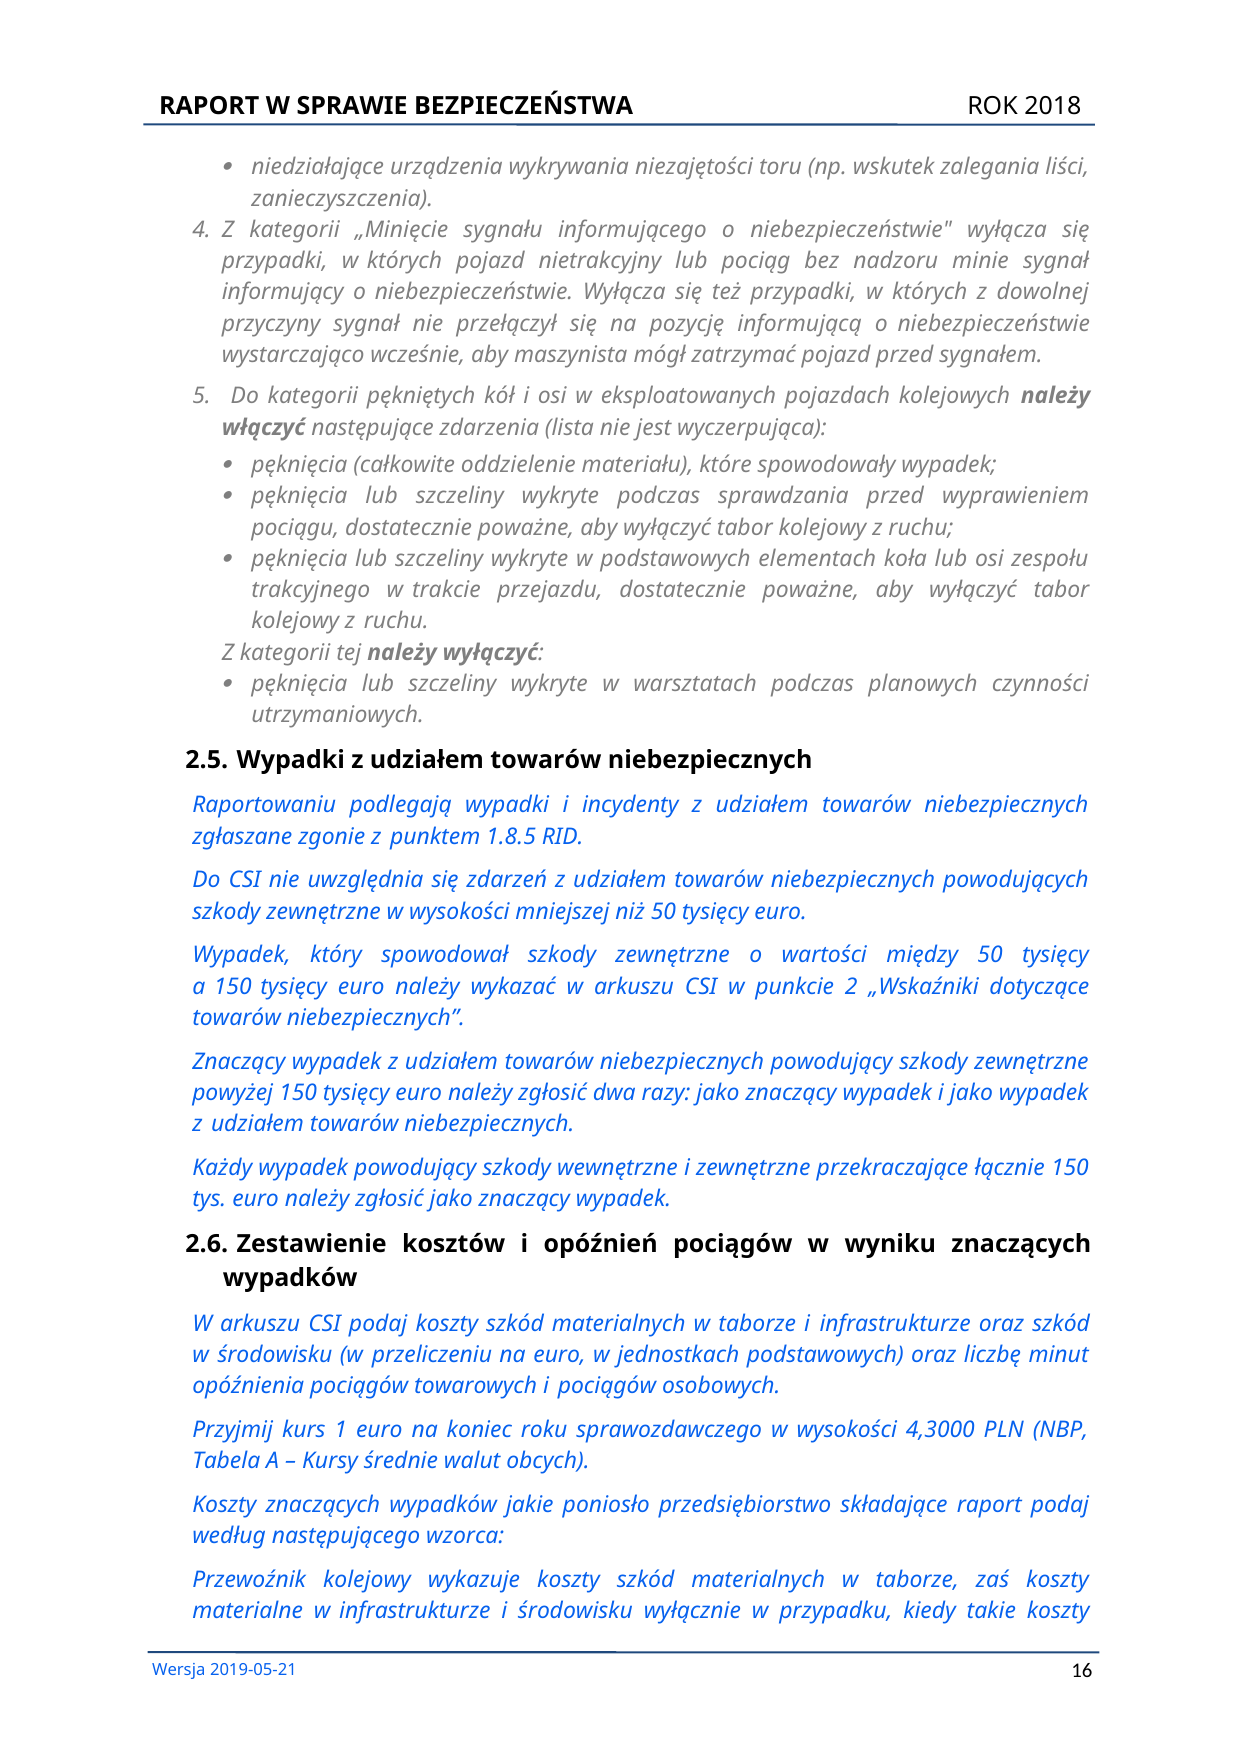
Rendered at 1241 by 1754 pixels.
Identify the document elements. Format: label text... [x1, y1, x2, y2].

text Do CSI nie uwzględnia się zdarzeń z udziałem towarów niebezpiecznych powodujących szkody zewnętrzne w wysokości mniejszej niż 50 tysięcy euro. [192, 863, 1092, 926]
list pęknięcia (całkowite oddzielenie materiału), które spowodowały wypadek; [222, 448, 1092, 479]
text Każdy wypadek powodujący szkody wewnętrzne i zewnętrzne przekraczające łącznie 150 tys. euro należy zgłosić jako znaczący wypadek. [192, 1151, 1092, 1213]
text W arkuszu CSI podaj koszty szkód materialnych w taborze i infrastrukturze oraz szkód w środowisku (w przeliczeniu na euro, w jednostkach podstawowych) oraz liczbę minut opóźnienia pociągów towarowych i pociągów osobowych. [192, 1307, 1092, 1400]
list pęknięcia lub szczeliny wykryte podczas sprawdzania przed wyprawieniem pociągu, dostatecznie poważne, aby wyłączyć tabor kolejowy z ruchu; [222, 479, 1092, 542]
list Z kategorii „Minięcie sygnału informującego o niebezpieczeństwie" wyłącza się przypadki, w których pojazd nietrakcyjny lub pociąg bez nadzoru minie sygnał informujący o niebezpieczeństwie. Wyłącza się też przypadki, w których z dowolnej przyczyny sygnał nie przełączył się na pozycję informującą o niebezpieczeństwie wystarczająco wcześnie, aby maszynista mógł zatrzymać pojazd przed sygnałem. [192, 213, 1092, 369]
list pęknięcia lub szczeliny wykryte w podstawowych elementach koła lub osi zespołu trakcyjnego w trakcie przejazdu, dostatecznie poważne, aby wyłączyć tabor kolejowy z ruchu. [222, 542, 1092, 636]
list pęknięcia lub szczeliny wykryte w warsztatach podczas planowych czynności utrzymaniowych. [222, 667, 1092, 729]
list Wypadki z udziałem towarów niebezpiecznych [185, 742, 1092, 776]
text Znaczący wypadek z udziałem towarów niebezpiecznych powodujący szkody zewnętrzne powyżej 150 tysięcy euro należy zgłosić dwa razy: jako znaczący wypadek i jako wypadek z udziałem towarów niebezpiecznych. [192, 1045, 1092, 1138]
text Koszty znaczących wypadków jakie poniosło przedsiębiorstwo składające raport podaj według następującego wzorca: [192, 1488, 1092, 1550]
list Zestawienie kosztów i opóźnień pociągów w wyniku znaczących wypadków [185, 1226, 1092, 1294]
text Przyjmij kurs 1 euro na koniec roku sprawozdawczego w wysokości 4,3000 PLN (NBP, Tabela A – Kursy średnie walut obcych). [192, 1413, 1092, 1475]
text Raportowaniu podlegają wypadki i incydenty z udziałem towarów niebezpiecznych zgłaszane zgonie z punktem 1.8.5 RID. [192, 788, 1092, 851]
text Wypadek, który spowodował szkody zewnętrzne o wartości między 50 tysięcy a 150 tysięcy euro należy wykazać w arkuszu CSI w punkcie 2 „Wskaźniki dotyczące towarów niebezpiecznych”. [192, 938, 1092, 1032]
list niedziałające urządzenia wykrywania niezajętości toru (np. wskutek zalegania liści, zanieczyszczenia). [222, 150, 1092, 213]
text Z kategorii tej należy wyłączyć: [222, 636, 1092, 667]
list Do kategorii pękniętych kół i osi w eksploatowanych pojazdach kolejowych należy włączyć następujące zdarzenia (lista nie jest wyczerpująca): [192, 379, 1092, 442]
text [192, 1563, 1092, 1625]
